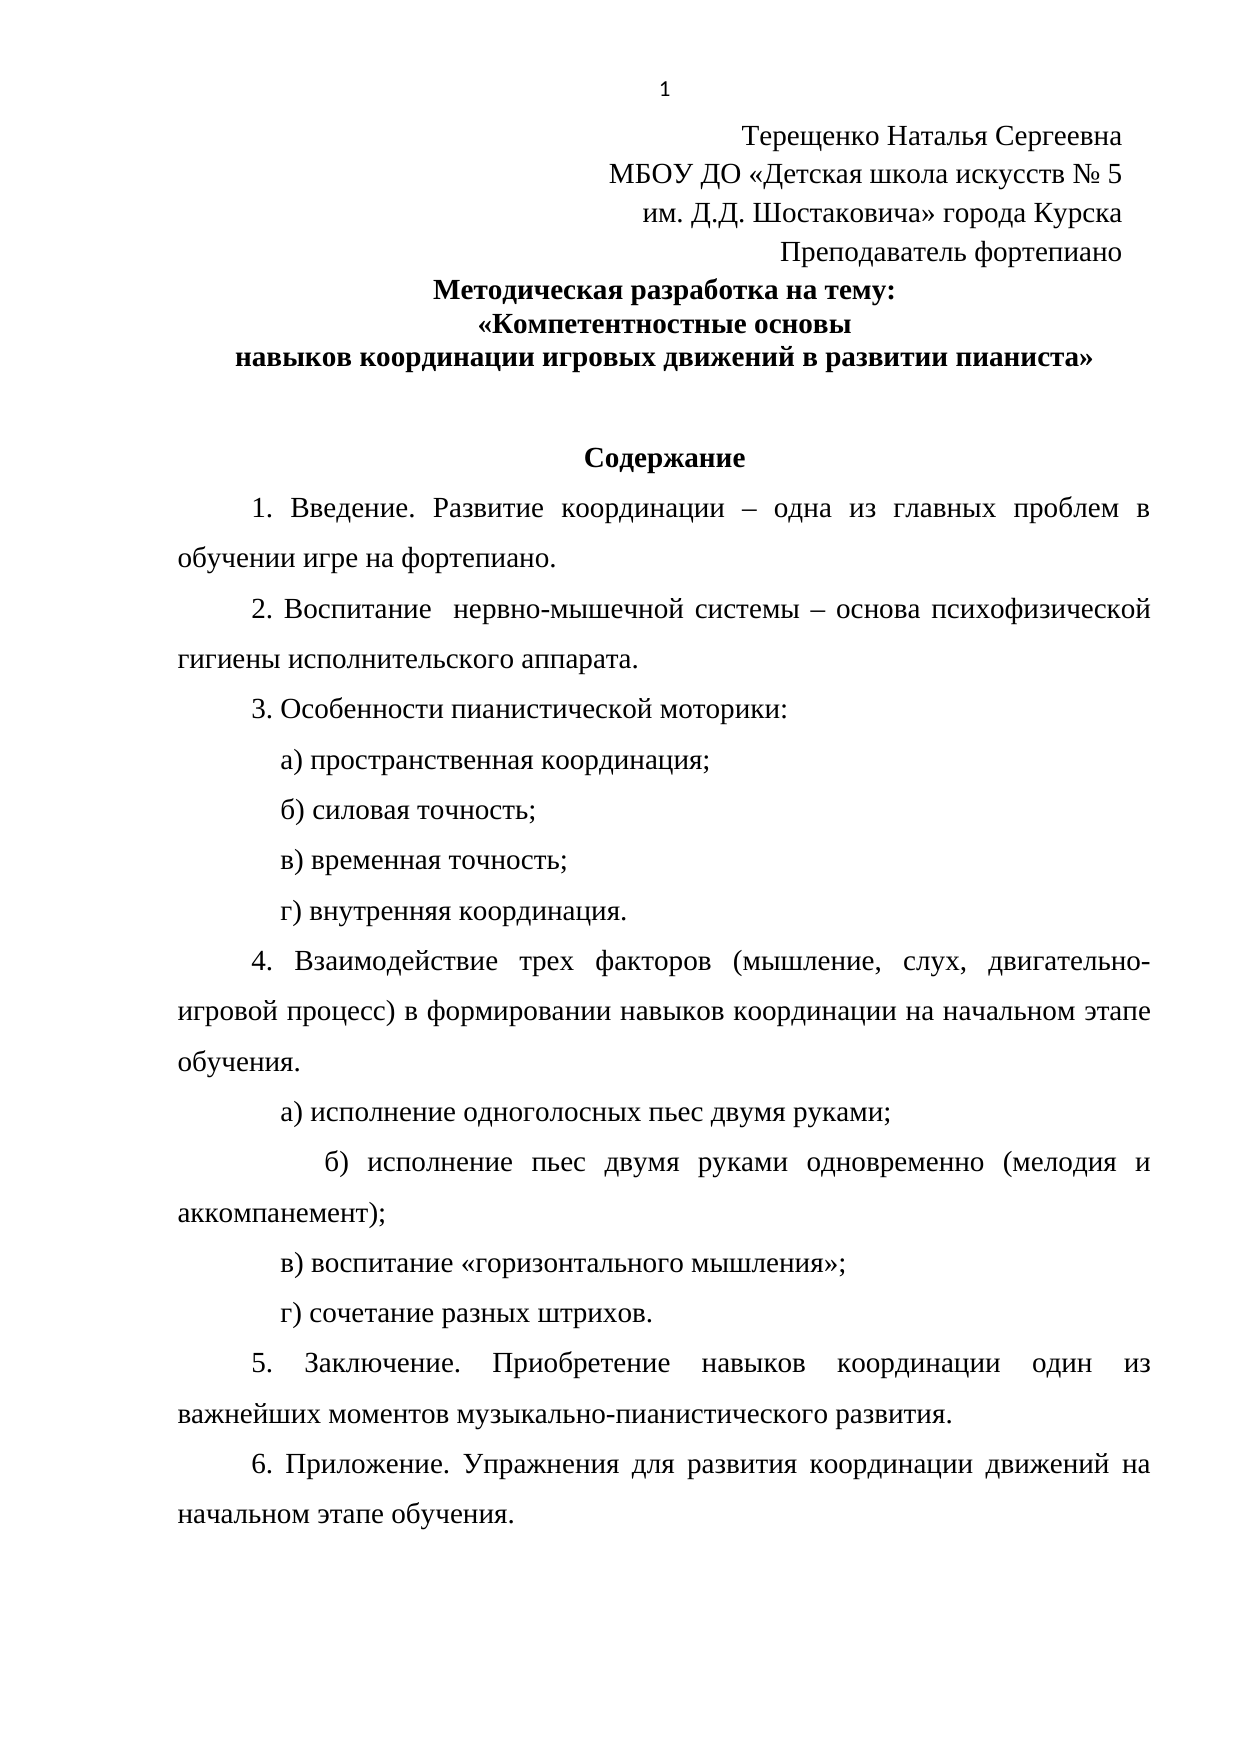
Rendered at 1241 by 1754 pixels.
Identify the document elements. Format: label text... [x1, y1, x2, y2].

text Содержание [177, 440, 1152, 473]
text Терещенко Наталья Сергеевна [177, 118, 1122, 152]
text г) внутренняя координация. [177, 893, 1152, 926]
text 4. Взаимодействие трех факторов (мышление, слух, двигательно-игровой процесс) в формировании навыков координации на начальном этапе обучения. [177, 943, 1152, 1077]
text им. Д.Д. Шостаковича» города Курска [177, 195, 1122, 229]
text в) временная точность; [177, 842, 1152, 876]
text б) силовая точность; [177, 792, 1152, 826]
text б) исполнение пьес двумя руками одновременно (мелодия и аккомпанемент); [177, 1144, 1152, 1228]
text 6. Приложение. Упражнения для развития координации движений на начальном этапе обучения. [177, 1446, 1152, 1530]
text 3. Особенности пианистической моторики: [177, 692, 1152, 725]
text г) сочетание разных штрихов. [177, 1295, 1152, 1329]
text МБОУ ДО «Детская школа искусств № 5 [177, 157, 1122, 190]
text в) воспитание «горизонтального мышления»; [177, 1245, 1152, 1278]
text 2. Воспитание нервно-мышечной системы – основа психофизической гигиены исполнительского аппарата. [177, 591, 1152, 675]
text Преподаватель фортепиано [177, 234, 1122, 267]
text 5. Заключение. Приобретение навыков координации один из важнейших моментов музыкально-пианистического развития. [177, 1346, 1152, 1429]
text 1. Введение. Развитие координации – одна из главных проблем в обучении игре на фортепиано. [177, 490, 1152, 574]
text Методическая разработка на тему: [177, 272, 1152, 306]
text а) исполнение одноголосных пьес двумя руками; [177, 1094, 1152, 1128]
text а) пространственная координация; [177, 742, 1152, 775]
text навыков координации игровых движений в развитии пианиста» [177, 339, 1152, 373]
text «Компетентностные основы [177, 306, 1152, 339]
